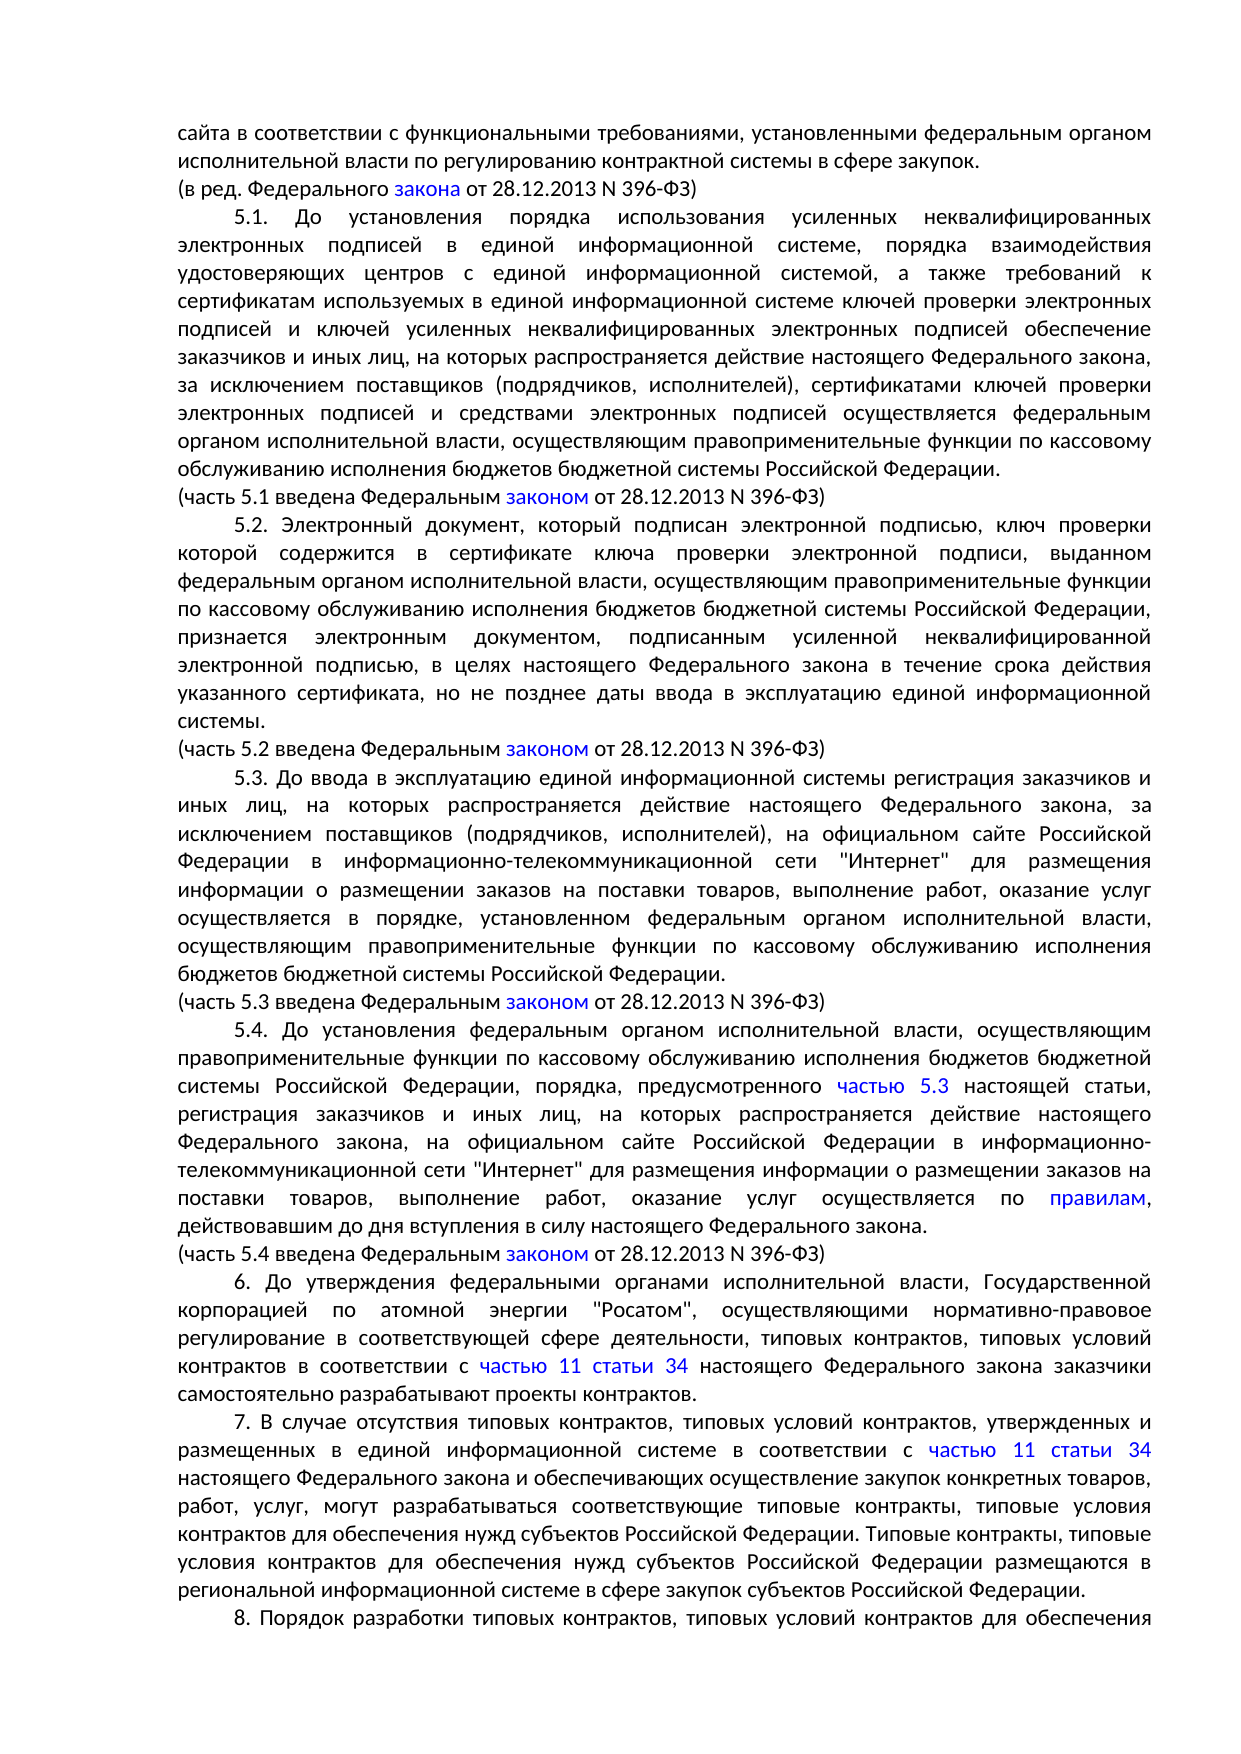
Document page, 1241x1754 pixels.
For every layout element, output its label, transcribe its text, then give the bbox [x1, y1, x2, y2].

text (часть 5.1 введена Федеральным законом от 28.12.2013 N 396-ФЗ) [177, 482, 1152, 510]
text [177, 1603, 1152, 1631]
text 6. До утверждения федеральными органами исполнительной власти, Государственной корпорацией по атомной энергии "Росатом", осуществляющими нормативно-правовое регулирование в соответствующей сфере деятельности, типовых контрактов, типовых условий контрактов в соответствии с частью 11 статьи 34 настоящего Федерального закона заказчики самостоятельно разрабатывают проекты контрактов. [177, 1267, 1152, 1407]
text 5.1. До установления порядка использования усиленных неквалифицированных электронных подписей в единой информационной системе, порядка взаимодействия удостоверяющих центров с единой информационной системой, а также требований к сертификатам используемых в единой информационной системе ключей проверки электронных подписей и ключей усиленных неквалифицированных электронных подписей обеспечение заказчиков и иных лиц, на которых распространяется действие настоящего Федерального закона, за исключением поставщиков (подрядчиков, исполнителей), сертификатами ключей проверки электронных подписей и средствами электронных подписей осуществляется федеральным органом исполнительной власти, осуществляющим правоприменительные функции по кассовому обслуживанию исполнения бюджетов бюджетной системы Российской Федерации. [177, 202, 1152, 482]
text 7. В случае отсутствия типовых контрактов, типовых условий контрактов, утвержденных и размещенных в единой информационной системе в соответствии с частью 11 статьи 34 настоящего Федерального закона и обеспечивающих осуществление закупок конкретных товаров, работ, услуг, могут разрабатываться соответствующие типовые контракты, типовые условия контрактов для обеспечения нужд субъектов Российской Федерации. Типовые контракты, типовые условия контрактов для обеспечения нужд субъектов Российской Федерации размещаются в региональной информационной системе в сфере закупок субъектов Российской Федерации. [177, 1407, 1152, 1603]
text (часть 5.4 введена Федеральным законом от 28.12.2013 N 396-ФЗ) [177, 1239, 1152, 1267]
text 5.2. Электронный документ, который подписан электронной подписью, ключ проверки которой содержится в сертификате ключа проверки электронной подписи, выданном федеральным органом исполнительной власти, осуществляющим правоприменительные функции по кассовому обслуживанию исполнения бюджетов бюджетной системы Российской Федерации, признается электронным документом, подписанным усиленной неквалифицированной электронной подписью, в целях настоящего Федерального закона в течение срока действия указанного сертификата, но не позднее даты ввода в эксплуатацию единой информационной системы. [177, 510, 1152, 734]
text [177, 118, 1152, 174]
text (часть 5.2 введена Федеральным законом от 28.12.2013 N 396-ФЗ) [177, 734, 1152, 763]
text (в ред. Федерального закона от 28.12.2013 N 396-ФЗ) [177, 174, 1152, 202]
text (часть 5.3 введена Федеральным законом от 28.12.2013 N 396-ФЗ) [177, 987, 1152, 1015]
text 5.3. До ввода в эксплуатацию единой информационной системы регистрация заказчиков и иных лиц, на которых распространяется действие настоящего Федерального закона, за исключением поставщиков (подрядчиков, исполнителей), на официальном сайте Российской Федерации в информационно-телекоммуникационной сети "Интернет" для размещения информации о размещении заказов на поставки товаров, выполнение работ, оказание услуг осуществляется в порядке, установленном федеральным органом исполнительной власти, осуществляющим правоприменительные функции по кассовому обслуживанию исполнения бюджетов бюджетной системы Российской Федерации. [177, 763, 1152, 987]
text 5.4. До установления федеральным органом исполнительной власти, осуществляющим правоприменительные функции по кассовому обслуживанию исполнения бюджетов бюджетной системы Российской Федерации, порядка, предусмотренного частью 5.3 настоящей статьи, регистрация заказчиков и иных лиц, на которых распространяется действие настоящего Федерального закона, на официальном сайте Российской Федерации в информационно-телекоммуникационной сети "Интернет" для размещения информации о размещении заказов на поставки товаров, выполнение работ, оказание услуг осуществляется по правилам, действовавшим до дня вступления в силу настоящего Федерального закона. [177, 1015, 1152, 1239]
